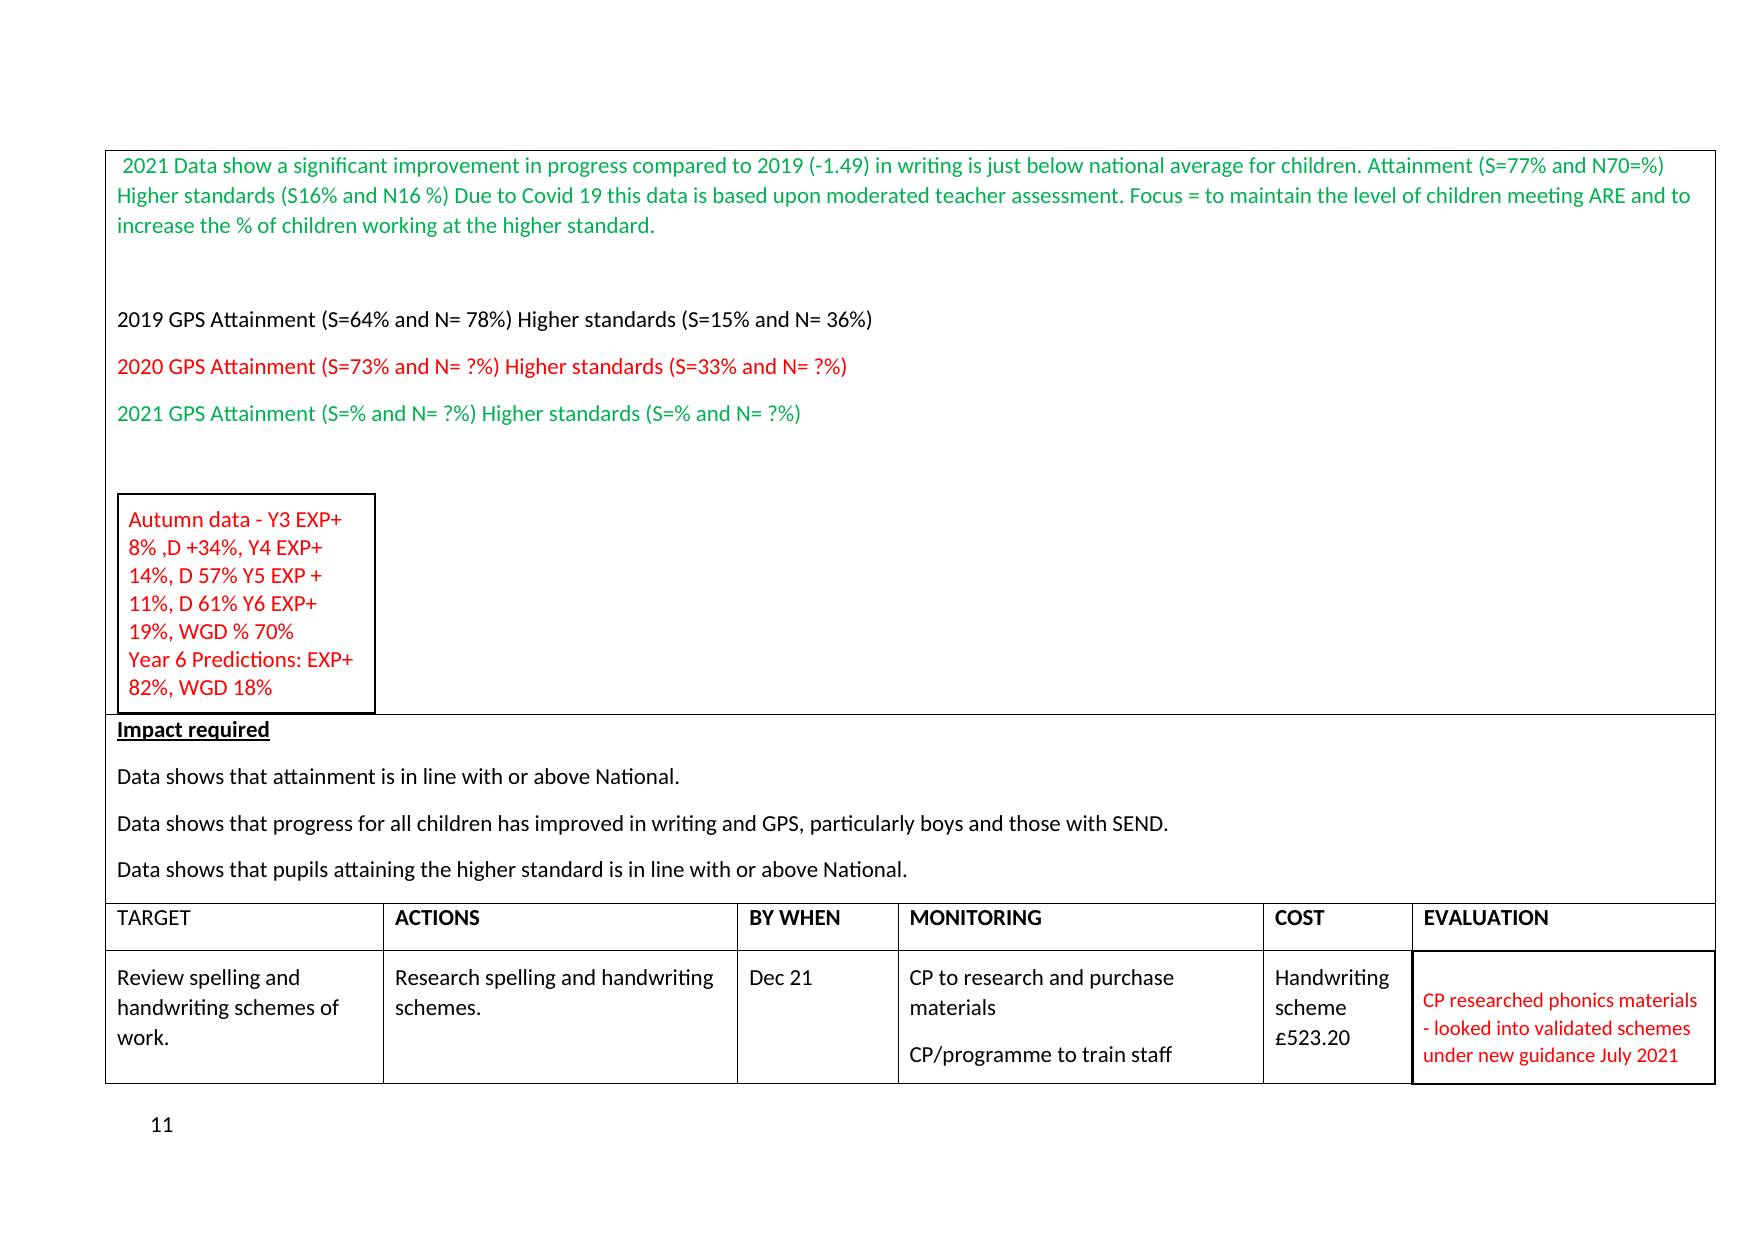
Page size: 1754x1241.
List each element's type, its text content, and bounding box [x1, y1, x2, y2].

table_cell EVALUATION [1413, 904, 1715, 950]
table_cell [1414, 952, 1714, 1083]
table_cell Dec 21 [738, 951, 898, 1083]
table_cell BY WHEN [738, 904, 898, 950]
table_cell ACTIONS [384, 904, 737, 950]
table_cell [106, 151, 1715, 714]
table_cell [899, 951, 1263, 1083]
table_cell MONITORING [899, 904, 1263, 950]
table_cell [384, 951, 737, 1083]
table_cell Impact required Data shows that attainment is in line with or above National. Data shows that progress for all children has improved in writing and GPS, particularly boys and those with SEND. Data shows that pupils attaining the higher standard is in line with or above National. [106, 715, 1715, 902]
table_cell COST [1264, 904, 1412, 950]
table_cell TARGET [106, 904, 383, 950]
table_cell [1264, 951, 1411, 1083]
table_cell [106, 951, 383, 1083]
